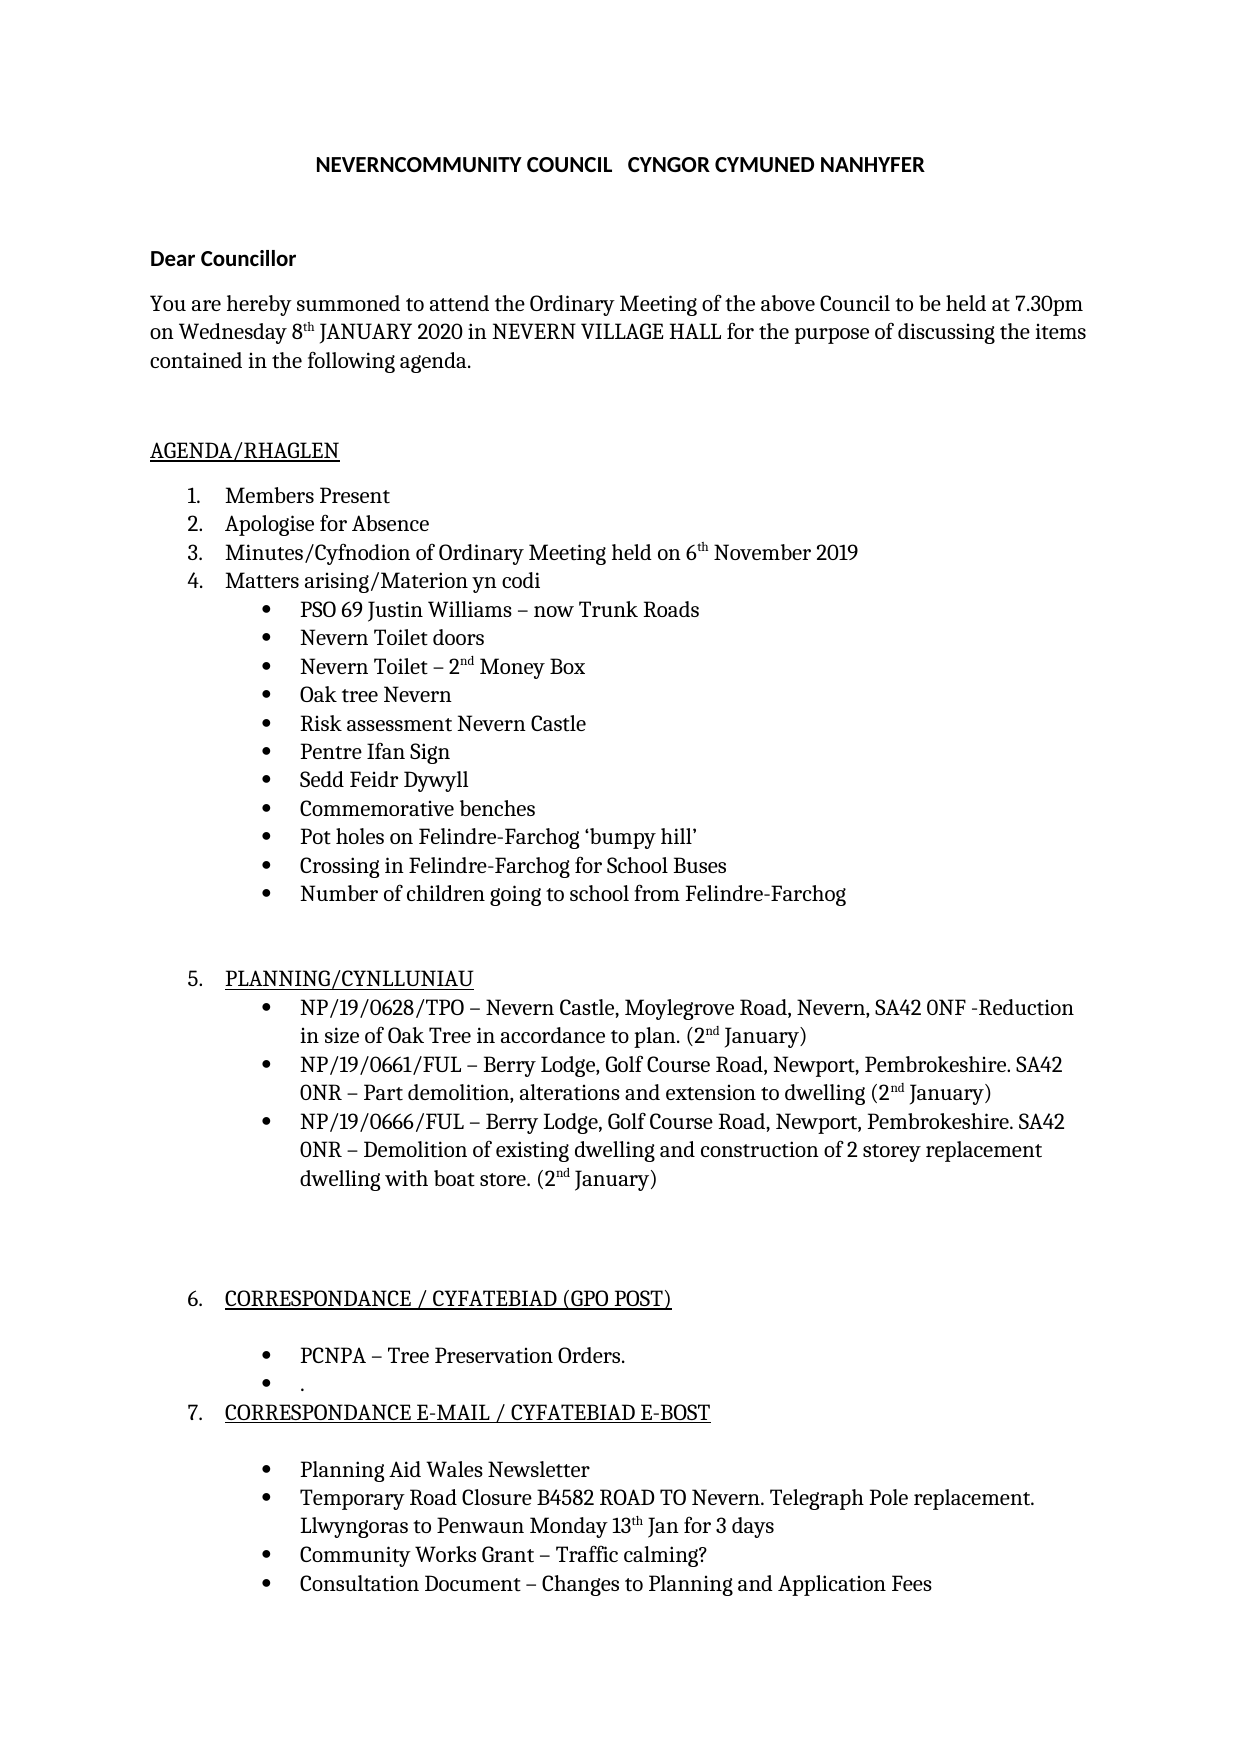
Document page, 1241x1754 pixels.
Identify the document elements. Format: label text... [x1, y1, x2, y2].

list CORRESPONDANCE E-MAIL / CYFATEBIAD E-BOST [187, 1399, 1090, 1426]
list Members Present [187, 483, 1090, 509]
list NP/19/0666/FUL – Berry Lodge, Golf Course Road, Newport, Pembrokeshire. SA42 0NR – Demolition of existing dwelling and construction of 2 storey replacement dwelling with boat store. (2nd January) [262, 1108, 1090, 1192]
list Crossing in Felindre-Farchog for School Buses [262, 852, 1090, 879]
list PCNPA – Tree Preservation Orders. [262, 1343, 1090, 1369]
list Sedd Feidr Dywyll [262, 767, 1090, 793]
list Matters arising/Materion yn codi [187, 568, 1090, 594]
list Pentre Ifan Sign [262, 739, 1090, 765]
list CORRESPONDANCE / CYFATEBIAD (GPO POST) [187, 1286, 1090, 1312]
list Risk assessment Nevern Castle [262, 710, 1090, 737]
text Dear Councillor [150, 244, 1090, 272]
list Oak tree Nevern [262, 682, 1090, 708]
list Apologise for Absence [187, 511, 1090, 538]
list Pot holes on Felindre-Farchog ‘bumpy hill’ [262, 824, 1090, 850]
list Nevern Toilet – 2nd Money Box [262, 653, 1090, 680]
list Commemorative benches [262, 796, 1090, 822]
list Minutes/Cyfnodion of Ordinary Meeting held on 6th November 2019 [187, 540, 1090, 566]
text You are hereby summoned to attend the Ordinary Meeting of the above Council to be held at 7.30pm on Wednesday 8th JANUARY 2020 in NEVERN VILLAGE HALL for the purpose of discussing the items contained in the following agenda. [150, 291, 1090, 374]
list Planning Aid Wales Newsletter [262, 1456, 1090, 1483]
list NP/19/0661/FUL – Berry Lodge, Golf Course Road, Newport, Pembrokeshire. SA42 0NR – Part demolition, alterations and extension to dwelling (2nd January) [262, 1052, 1090, 1106]
list NP/19/0628/TPO – Nevern Castle, Moylegrove Road, Nevern, SA42 0NF -Reduction in size of Oak Tree in accordance to plan. (2nd January) [262, 995, 1090, 1049]
list Community Works Grant – Traffic calming? [262, 1542, 1090, 1568]
text AGENDA/RHAGLEN [150, 438, 1090, 464]
list Number of children going to school from Felindre-Farchog [262, 881, 1090, 907]
list Temporary Road Closure B4582 ROAD TO Nevern. Telegraph Pole replacement. Llwyngoras to Penwaun Monday 13th Jan for 3 days [262, 1485, 1090, 1539]
list PSO 69 Justin Williams – now Trunk Roads [262, 597, 1090, 623]
list . [262, 1371, 1090, 1397]
list PLANNING/CYNLLUNIAU [187, 966, 1090, 993]
list Consultation Document – Changes to Planning and Application Fees [262, 1570, 1090, 1597]
text NEVERNCOMMUNITY COUNCIL CYNGOR CYMUNED NANHYFER [150, 150, 1090, 178]
list Nevern Toilet doors [262, 625, 1090, 651]
